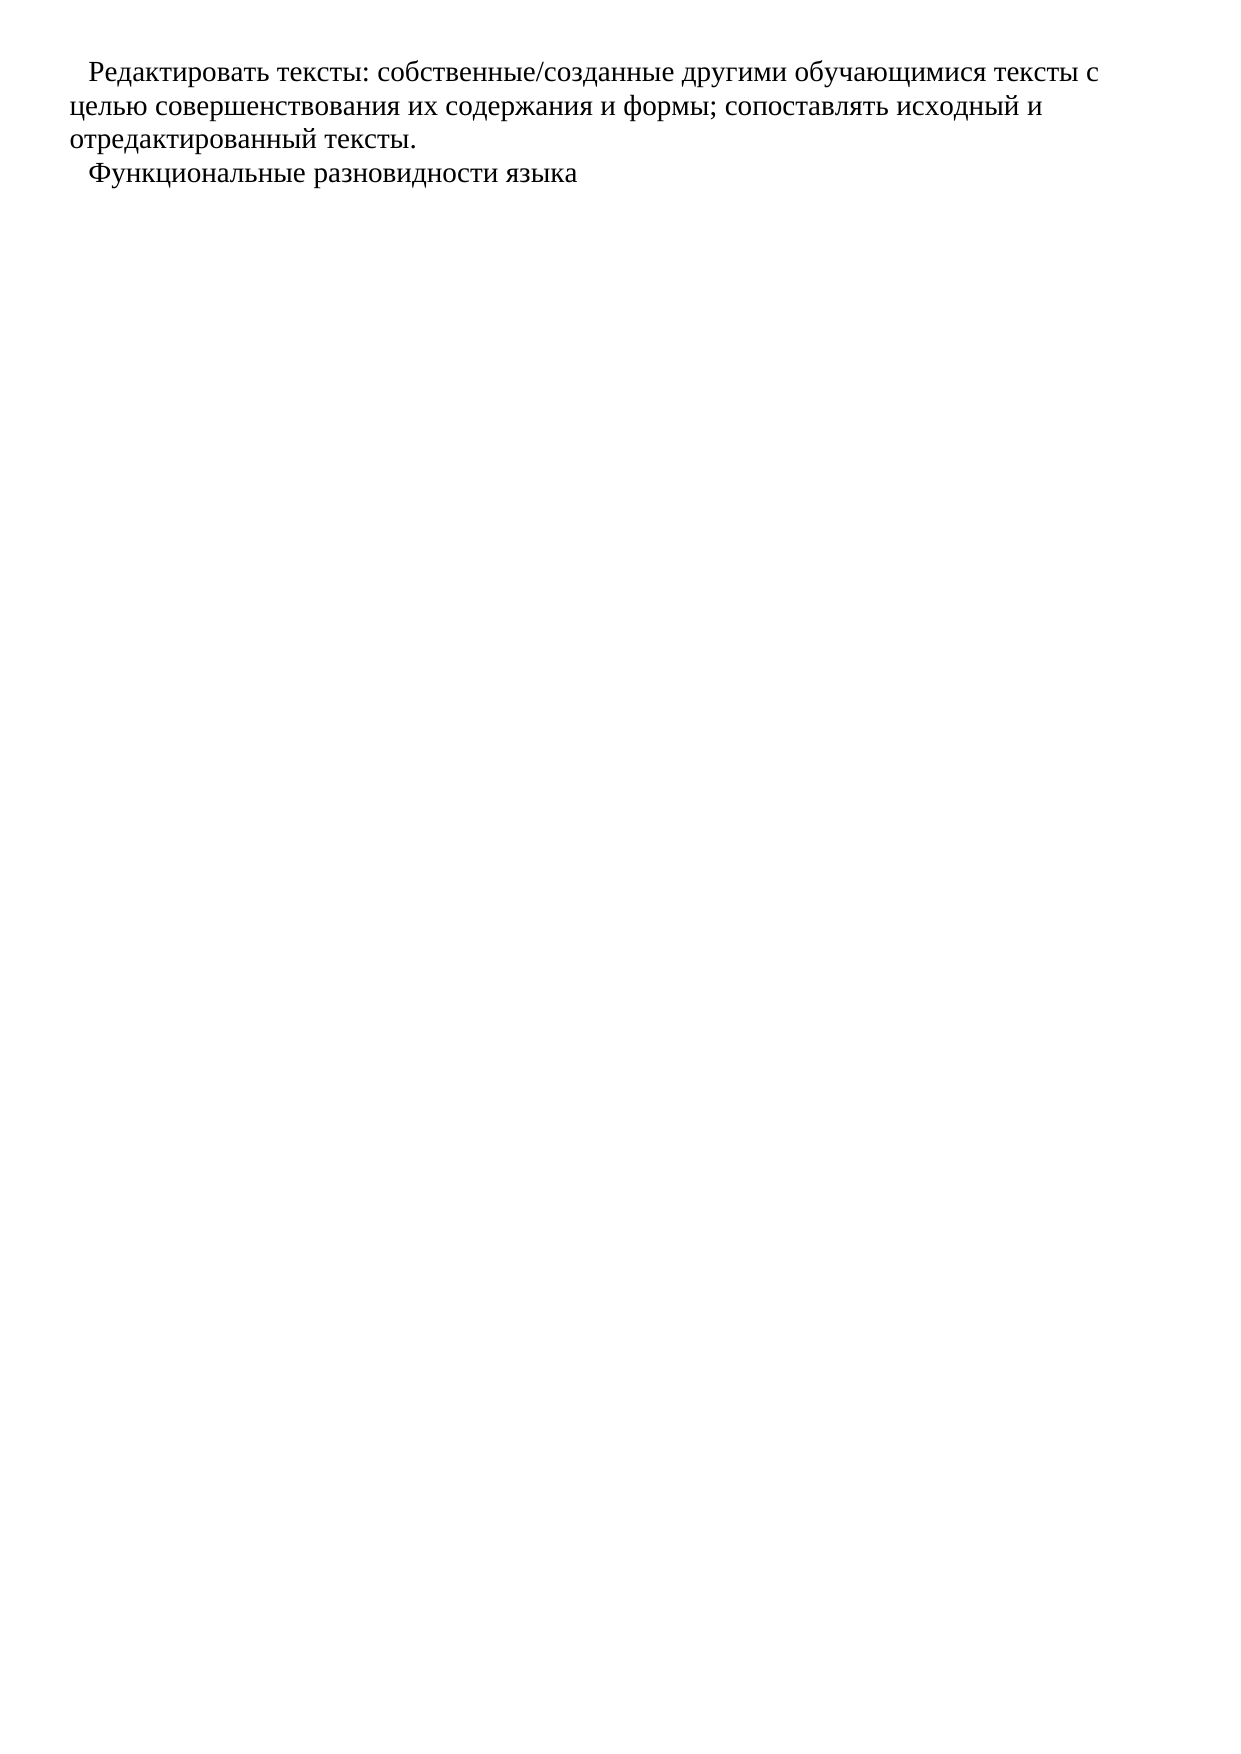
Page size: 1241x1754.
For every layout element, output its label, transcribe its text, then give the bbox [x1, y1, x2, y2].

text Редактировать тексты: собственные/созданные другими обучающимися тексты с целью совершенствования их содержания и формы; сопоставлять исходный и отредактированный тексты. [69, 54, 1184, 155]
text Функциональные разновидности языка [88, 155, 1184, 188]
